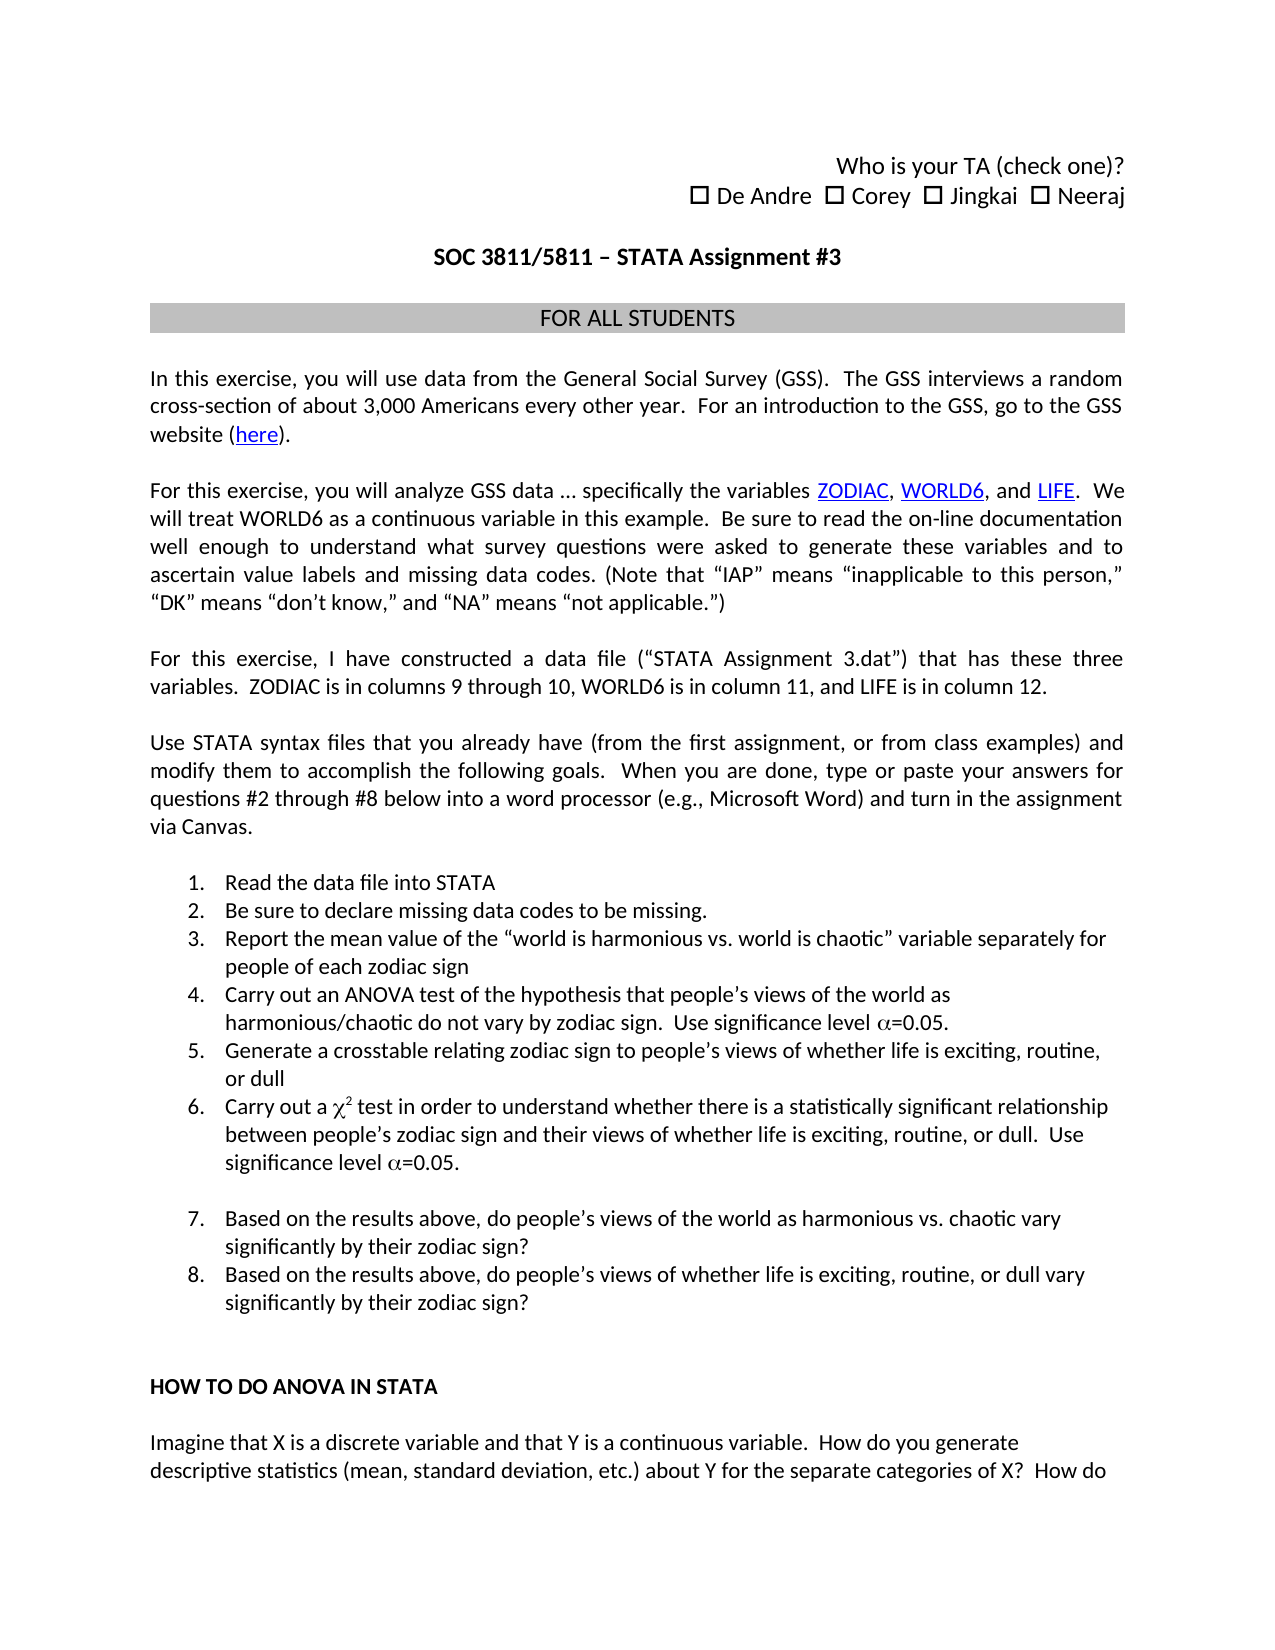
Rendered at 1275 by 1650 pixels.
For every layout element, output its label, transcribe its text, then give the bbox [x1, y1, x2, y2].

list Read the data file into STATA [187, 868, 1125, 896]
text FOR ALL STUDENTS [150, 303, 1125, 333]
text De Andre Corey Jingkai Neeraj [150, 181, 1125, 211]
text For this exercise, I have constructed a data file (“STATA Assignment 3.dat”) that has these three variables. ZODIAC is in columns 9 through 10, WORLD6 is in column 11, and LIFE is in column 12. [150, 644, 1125, 700]
list Report the mean value of the “world is harmonious vs. world is chaotic” variable separately for people of each zodiac sign [187, 924, 1125, 980]
text In this exercise, you will use data from the General Social Survey (GSS). The GSS interviews a random cross-section of about 3,000 Americans every other year. For an introduction to the GSS, go to the GSS website (here). [150, 364, 1125, 448]
list Based on the results above, do people’s views of the world as harmonious vs. chaotic vary significantly by their zodiac sign? [187, 1204, 1125, 1260]
text Use STATA syntax files that you already have (from the first assignment, or from class examples) and modify them to accomplish the following goals. When you are done, type or paste your answers for questions #2 through #8 below into a word processor (e.g., Microsoft Word) and turn in the assignment via Canvas. [150, 728, 1125, 840]
list Generate a crosstable relating zodiac sign to people’s views of whether life is exciting, routine, or dull [187, 1036, 1125, 1092]
list Carry out an ANOVA test of the hypothesis that people’s views of the world as harmonious/chaotic do not vary by zodiac sign. Use significance level =0.05. [187, 980, 1125, 1036]
text Who is your TA (check one)? [150, 150, 1125, 181]
list Carry out a 2 test in order to understand whether there is a statistically significant relationship between people’s zodiac sign and their views of whether life is exciting, routine, or dull. Use significance level =0.05. [187, 1092, 1125, 1176]
list Be sure to declare missing data codes to be missing. [187, 896, 1125, 924]
text HOW TO DO ANOVA IN STATA [150, 1372, 1125, 1400]
list Based on the results above, do people’s views of whether life is exciting, routine, or dull vary significantly by their zodiac sign? [187, 1260, 1125, 1316]
text For this exercise, you will analyze GSS data … specifically the variables ZODIAC, WORLD6, and LIFE. We will treat WORLD6 as a continuous variable in this example. Be sure to read the on-line documentation well enough to understand what survey questions were asked to generate these variables and to ascertain value labels and missing data codes. (Note that “IAP” means “inapplicable to this person,” “DK” means “don’t know,” and “NA” means “not applicable.”) [150, 476, 1125, 616]
text SOC 3811/5811 – STATA Assignment #3 [150, 242, 1125, 272]
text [150, 1428, 1125, 1484]
